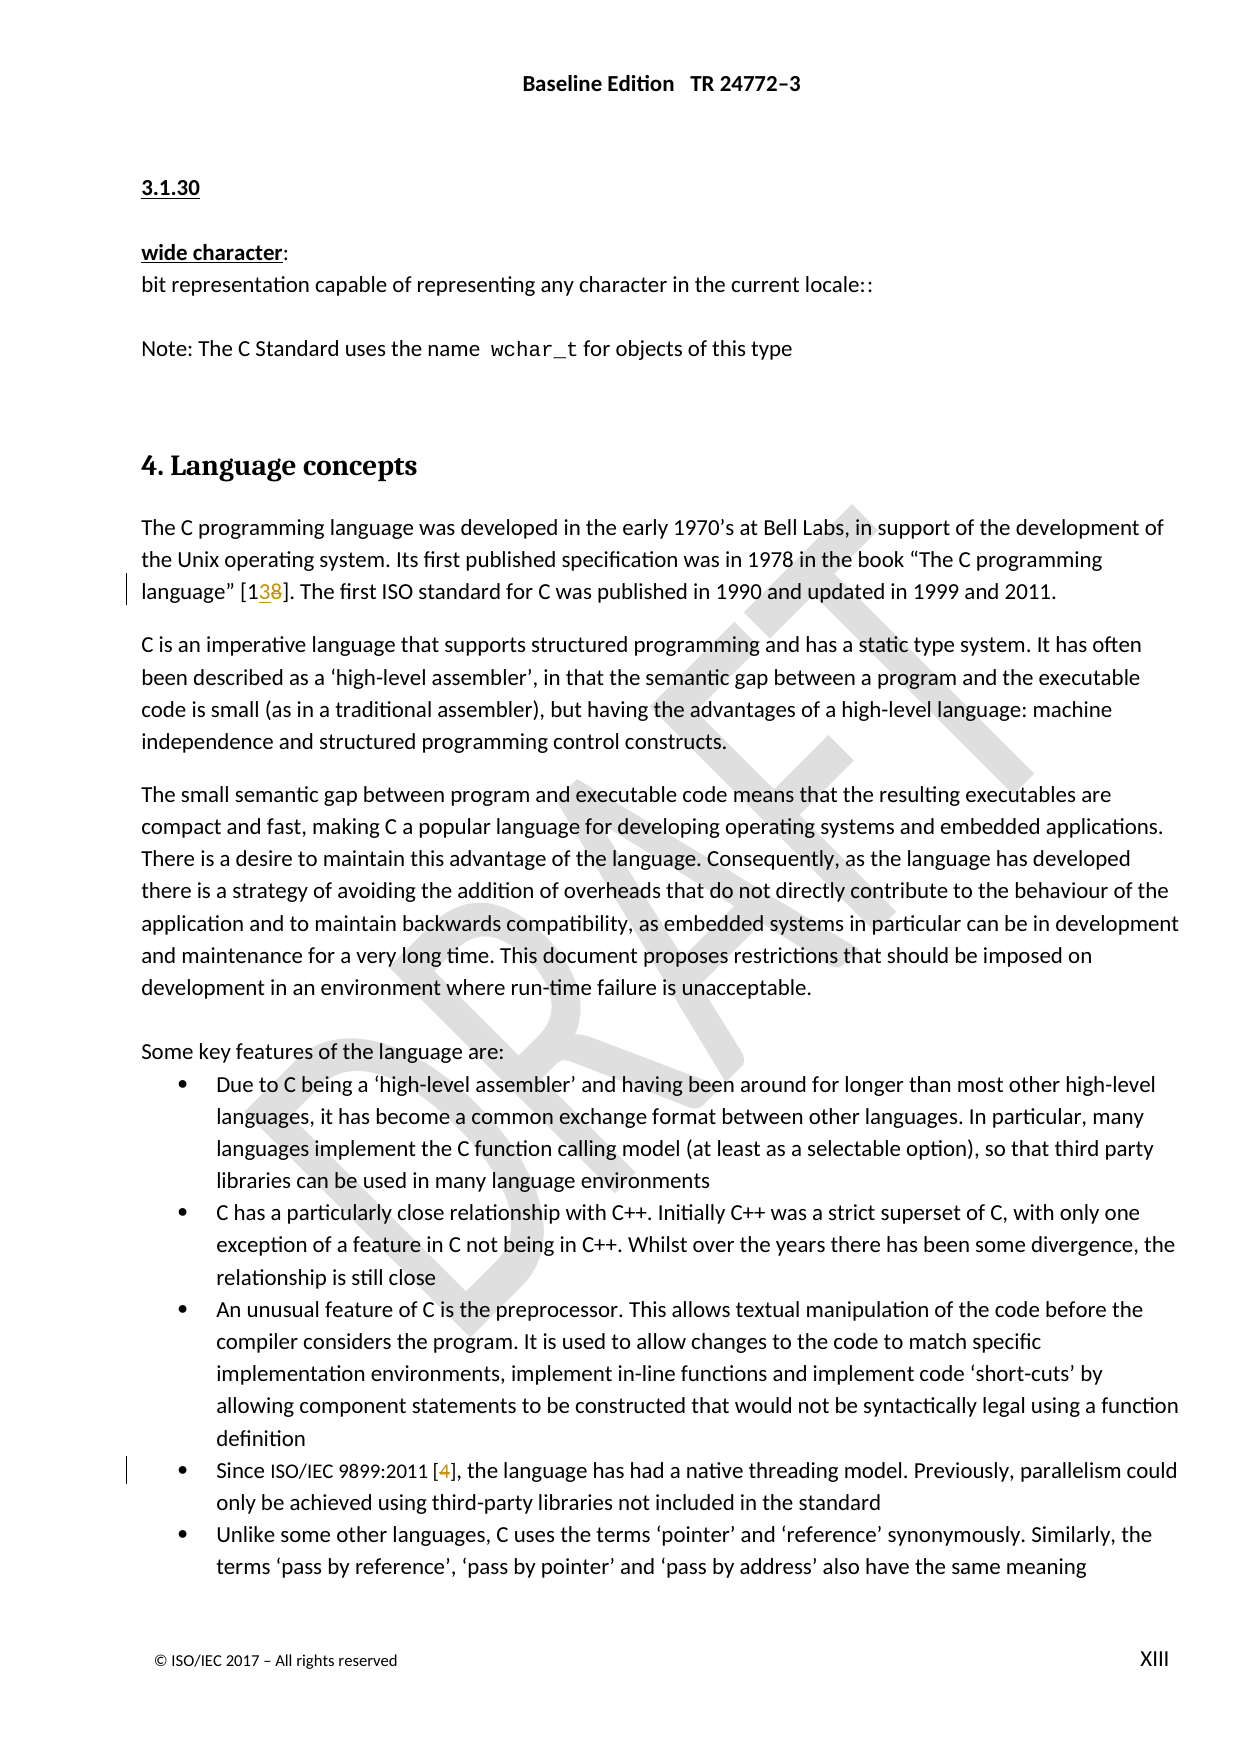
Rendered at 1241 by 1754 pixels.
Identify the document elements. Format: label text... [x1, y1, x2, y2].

text C is an imperative language that supports structured programming and has a static type system. It has often been described as a ‘high-level assembler’, in that the semantic gap between a program and the executable code is small (as in a traditional assembler), but having the advantages of a high-level language: machine independence and structured programming control constructs. [141, 630, 1182, 755]
list C has a particularly close relationship with C++. Initially C++ was a strict superset of C, with only one exception of a feature in C not being in C++. Whilst over the years there has been some divergence, the relationship is still close [178, 1198, 1182, 1291]
text Note: The C Standard uses the name wchar_t for objects of this type [141, 334, 1182, 363]
list Due to C being a ‘high-level assembler’ and having been around for longer than most other high-level languages, it has become a common exchange format between other languages. In particular, many languages implement the C function calling model (at least as a selectable option), so that third party libraries can be used in many language environments [178, 1070, 1182, 1194]
text wide character: [141, 238, 1182, 266]
list Since ISO/IEC 9899:2011 [], the language has had a native threading model. Previously, parallelism could only be achieved using third-party libraries not included in the standard [178, 1456, 1182, 1516]
text The small semantic gap between program and executable code means that the resulting executables are compact and fast, making C a popular language for developing operating systems and embedded applications. There is a desire to maintain this advantage of the language. Consequently, as the language has developed there is a strategy of avoiding the addition of overheads that do not directly contribute to the behaviour of the application and to maintain backwards compatibility, as embedded systems in particular can be in development and maintenance for a very long time. This document proposes restrictions that should be imposed on development in an environment where run-time failure is unacceptable. [141, 780, 1182, 1001]
text 3.1.30 [141, 173, 1182, 202]
text bit representation capable of representing any character in the current locale:: [141, 270, 1182, 298]
text Some key features of the language are: [141, 1037, 1182, 1066]
subtitle 4. Language concepts [141, 449, 1182, 483]
list Unlike some other languages, C uses the terms ‘pointer’ and ‘reference’ synonymously. Similarly, the terms ‘pass by reference’, ‘pass by pointer’ and ‘pass by address’ also have the same meaning [178, 1520, 1182, 1581]
list An unusual feature of C is the preprocessor. This allows textual manipulation of the code before the compiler considers the program. It is used to allow changes to the code to match specific implementation environments, implement in-line functions and implement code ‘short-cuts’ by allowing component statements to be constructed that would not be syntactically legal using a function definition [178, 1295, 1182, 1452]
text The C programming language was developed in the early 1970’s at Bell Labs, in support of the development of the Unix operating system. Its first published specification was in 1978 in the book “The C programming language” [1]. The first ISO standard for C was published in 1990 and updated in 1999 and 2011. [141, 513, 1182, 605]
